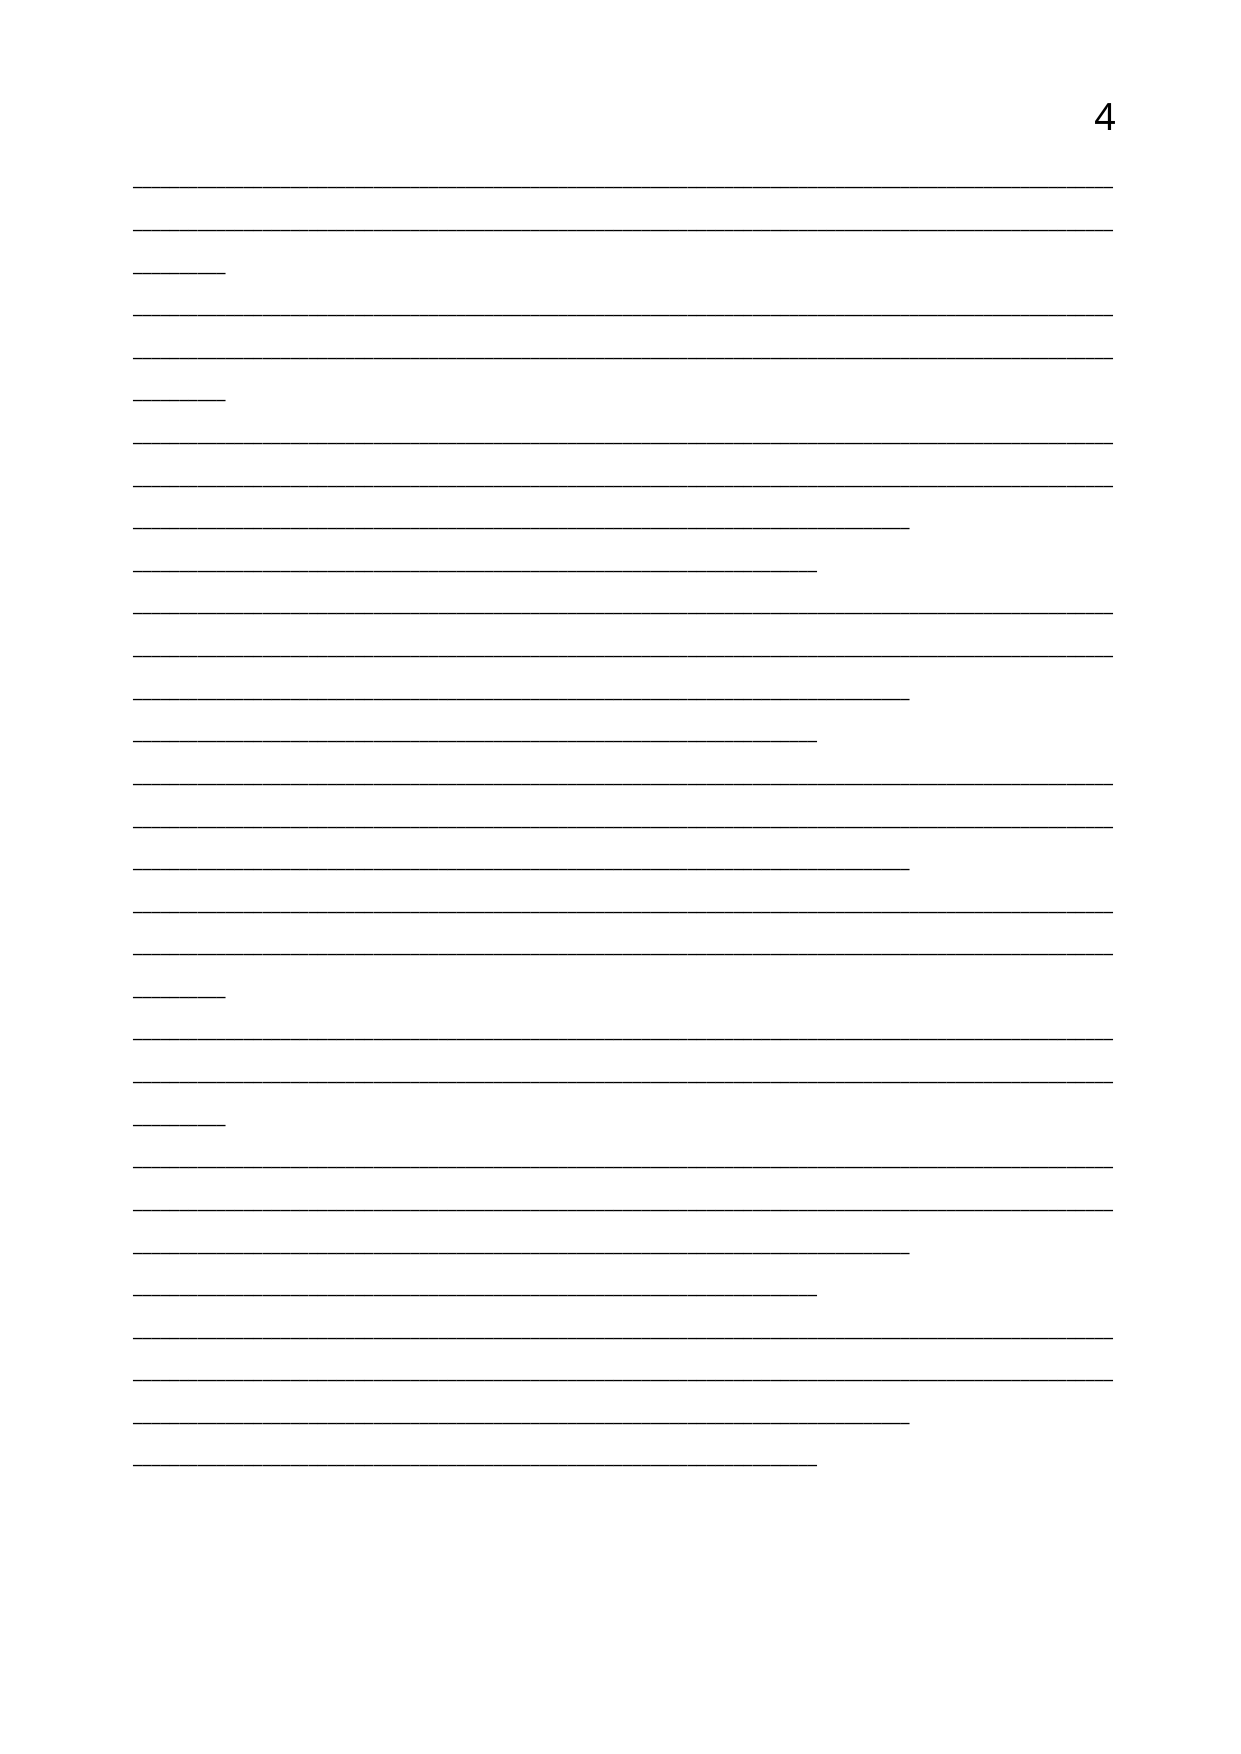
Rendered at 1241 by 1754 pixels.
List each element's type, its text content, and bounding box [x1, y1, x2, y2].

text ______________________________________________________________________________________________________________________________________________________________________________________________________________________________ [133, 1016, 1116, 1129]
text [133, 1314, 1116, 1427]
text __________________________________________________________________________ [133, 547, 1116, 575]
text __________________________________________________________________________ [133, 717, 1116, 746]
text __________________________________________________________________________ [133, 1271, 1116, 1300]
text ______________________________________________________________________________________________________________________________________________________________________________________________________________________________ [133, 291, 1116, 405]
text ______________________________________________________________________________________________________________________________________________________________________________________________________________________________ [133, 163, 1116, 277]
text ______________________________________________________________________________________________________________________________________________________________________________________________________________________________ [133, 888, 1116, 1001]
text __________________________________________________________________________ [133, 1442, 1116, 1470]
